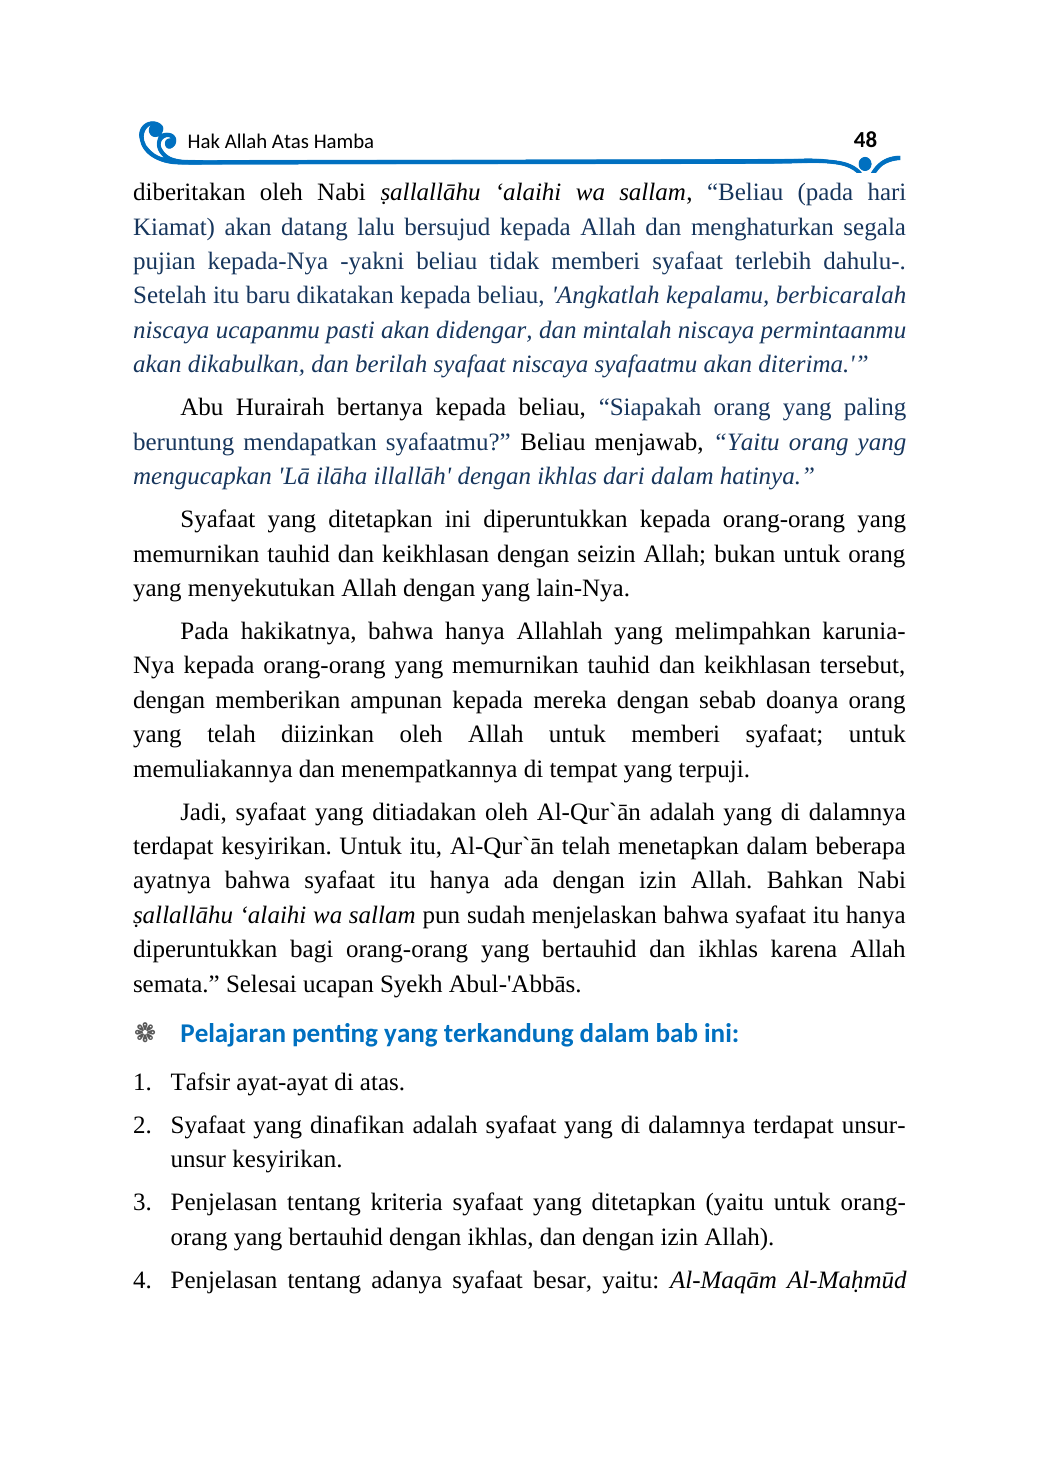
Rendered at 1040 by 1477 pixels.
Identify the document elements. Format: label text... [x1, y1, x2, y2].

list Tafsir ayat-ayat di atas. [133, 1067, 906, 1096]
text Abu Hurairah bertanya kepada beliau, “Siapakah orang yang paling beruntung mendapatkan syafaatmu?” Beliau menjawab, “Yaitu orang yang mengucapkan 'Lā ilāha illallāh' dengan ikhlas dari dalam hatinya.” [133, 392, 906, 490]
text Pada hakikatnya, bahwa hanya Allahlah yang melimpahkan karunia-Nya kepada orang-orang yang memurnikan tauhid dan keikhlasan tersebut, dengan memberikan ampunan kepada mereka dengan sebab doanya orang yang telah diizinkan oleh Allah untuk memberi syafaat; untuk memuliakannya dan menempatkannya di tempat yang terpuji. [133, 616, 906, 783]
list Syafaat yang dinafikan adalah syafaat yang di dalamnya terdapat unsur-unsur kesyirikan. [133, 1110, 906, 1173]
picture [132, 114, 901, 173]
list Penjelasan tentang kriteria syafaat yang ditetapkan (yaitu untuk orang-orang yang bertauhid dengan ikhlas, dan dengan izin Allah). [133, 1187, 906, 1251]
text Syafaat yang ditetapkan ini diperuntukkan kepada orang-orang yang memurnikan tauhid dan keikhlasan dengan seizin Allah; bukan untuk orang yang menyekutukan Allah dengan yang lain-Nya. [133, 504, 906, 602]
list Penjelasan tentang adanya syafaat besar, yaitu: Al-Maqām Al-Maḥmūd (kedudukan yang terpuji). [133, 1265, 906, 1293]
subtitle Pelajaran penting yang terkandung dalam bab ini: [133, 1016, 906, 1049]
text Jadi, syafaat yang ditiadakan oleh Al-Qur`ān adalah yang di dalamnya terdapat kesyirikan. Untuk itu, Al-Qur`ān telah menetapkan dalam beberapa ayatnya bahwa syafaat itu hanya ada dengan izin Allah. Bahkan Nabi ṣallallāhu ‘alaihi wa sallam pun sudah menjelaskan bahwa syafaat itu hanya diperuntukkan bagi orang-orang yang bertauhid dan ikhlas karena Allah semata.” Selesai ucapan Syekh Abul-'Abbās. [133, 797, 906, 998]
